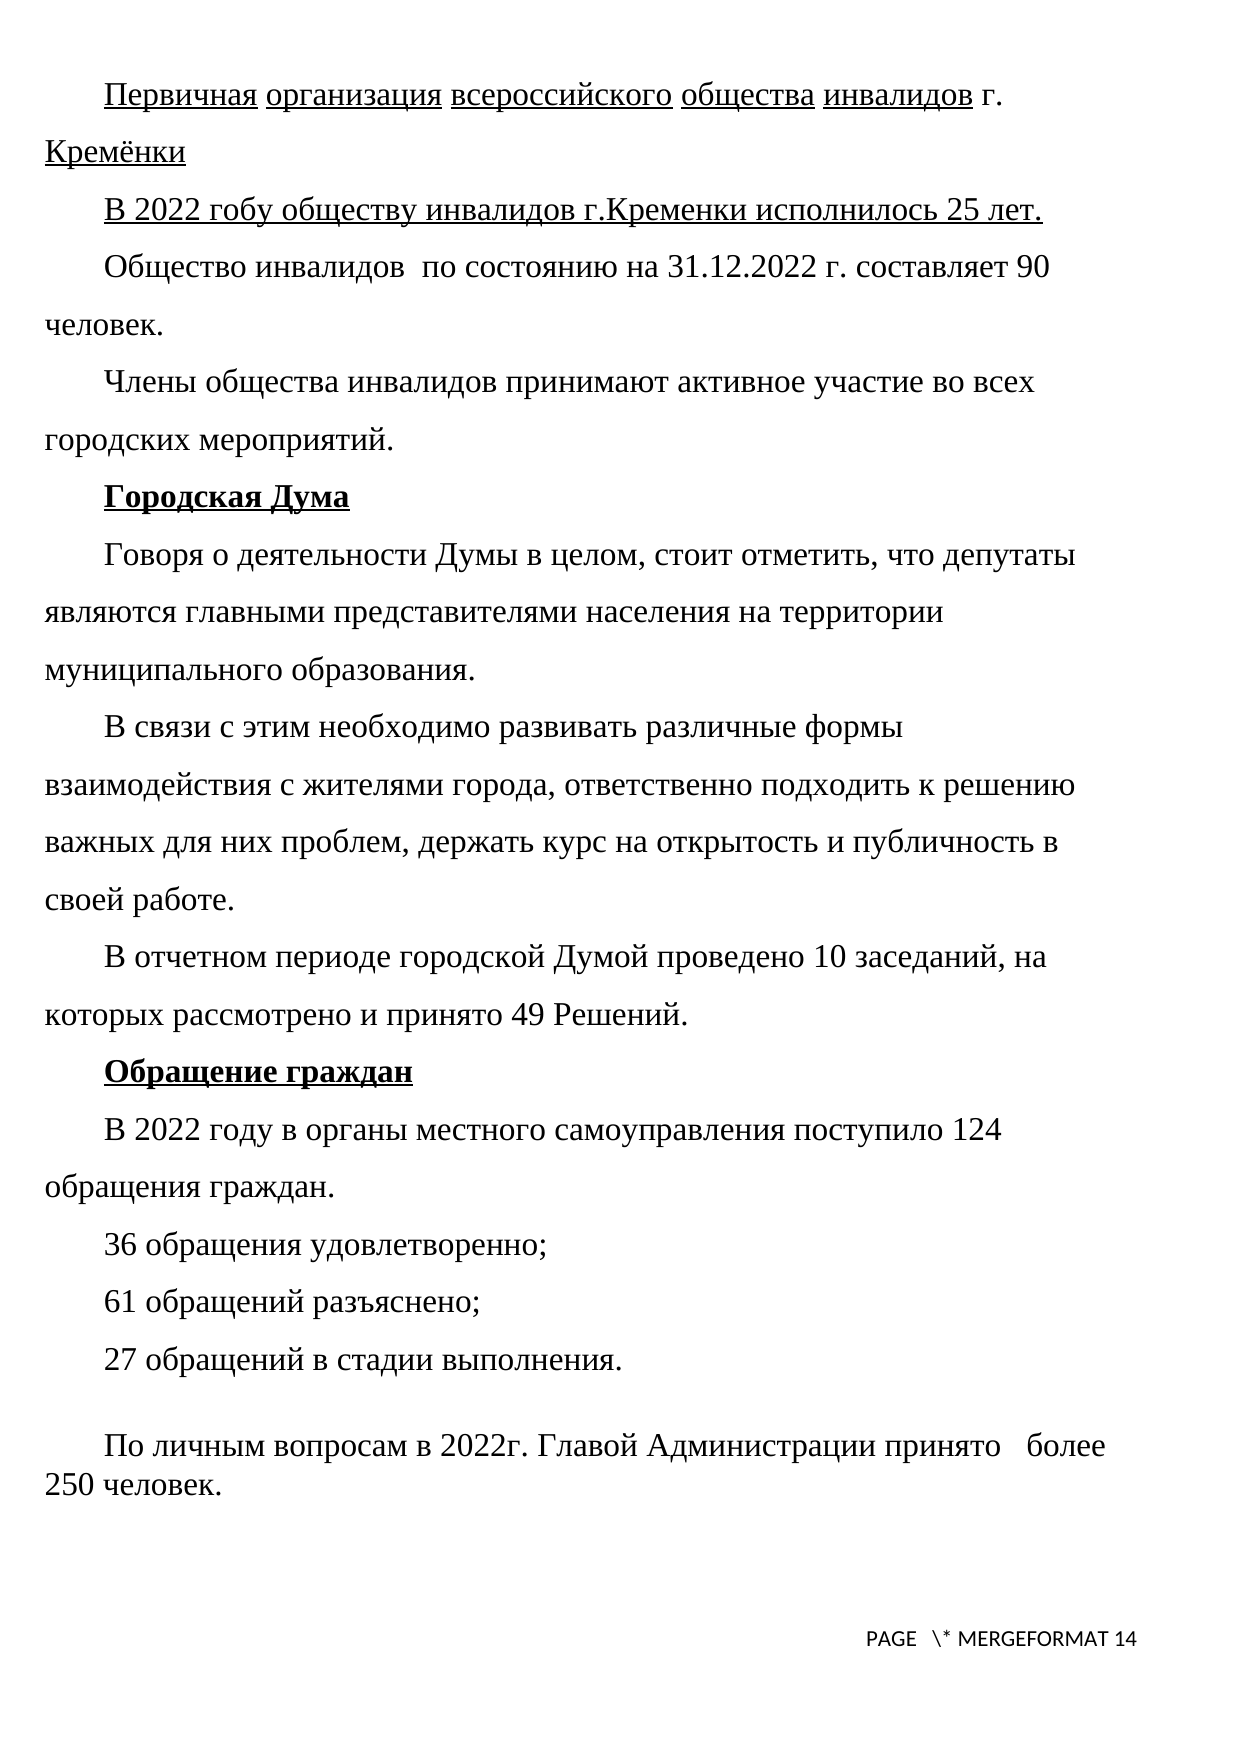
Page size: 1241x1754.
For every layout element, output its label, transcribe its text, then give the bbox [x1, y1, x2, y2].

text Члены общества инвалидов принимают активное участие во всех городских мероприятий. [44, 361, 1137, 457]
text В отчетном периоде городской Думой проведено 10 заседаний, на которых рассмотрено и принято 49 Решений. [44, 936, 1137, 1032]
text 27 обращений в стадии выполнения. [44, 1339, 1137, 1377]
text Говоря о деятельности Думы в целом, стоит отметить, что депутаты являются главными представителями населения на территории муниципального образования. [44, 534, 1137, 687]
text В связи с этим необходимо развивать различные формы взаимодействия с жителями города, ответственно подходить к решению важных для них проблем, держать курс на открытость и публичность в своей работе. [44, 706, 1137, 917]
text Первичная организация всероссийского общества инвалидов г. Кремёнки [44, 74, 1137, 170]
text В 2022 году в органы местного самоуправления поступило 124 обращения граждан. [44, 1109, 1137, 1205]
text 36 обращения удовлетворенно; [44, 1224, 1137, 1262]
text По личным вопросам в 2022г. Главой Администрации принято более 250 человек. [44, 1426, 1137, 1502]
text 61 обращений разъяснено; [44, 1281, 1137, 1320]
text Общество инвалидов по состоянию на 31.12.2022 г. составляет 90 человек. [44, 246, 1137, 342]
text В 2022 гобу обществу инвалидов г.Кременки исполнилось 25 лет. [44, 189, 1137, 227]
text Городская Дума [44, 476, 1137, 515]
text Обращение граждан [44, 1051, 1137, 1090]
